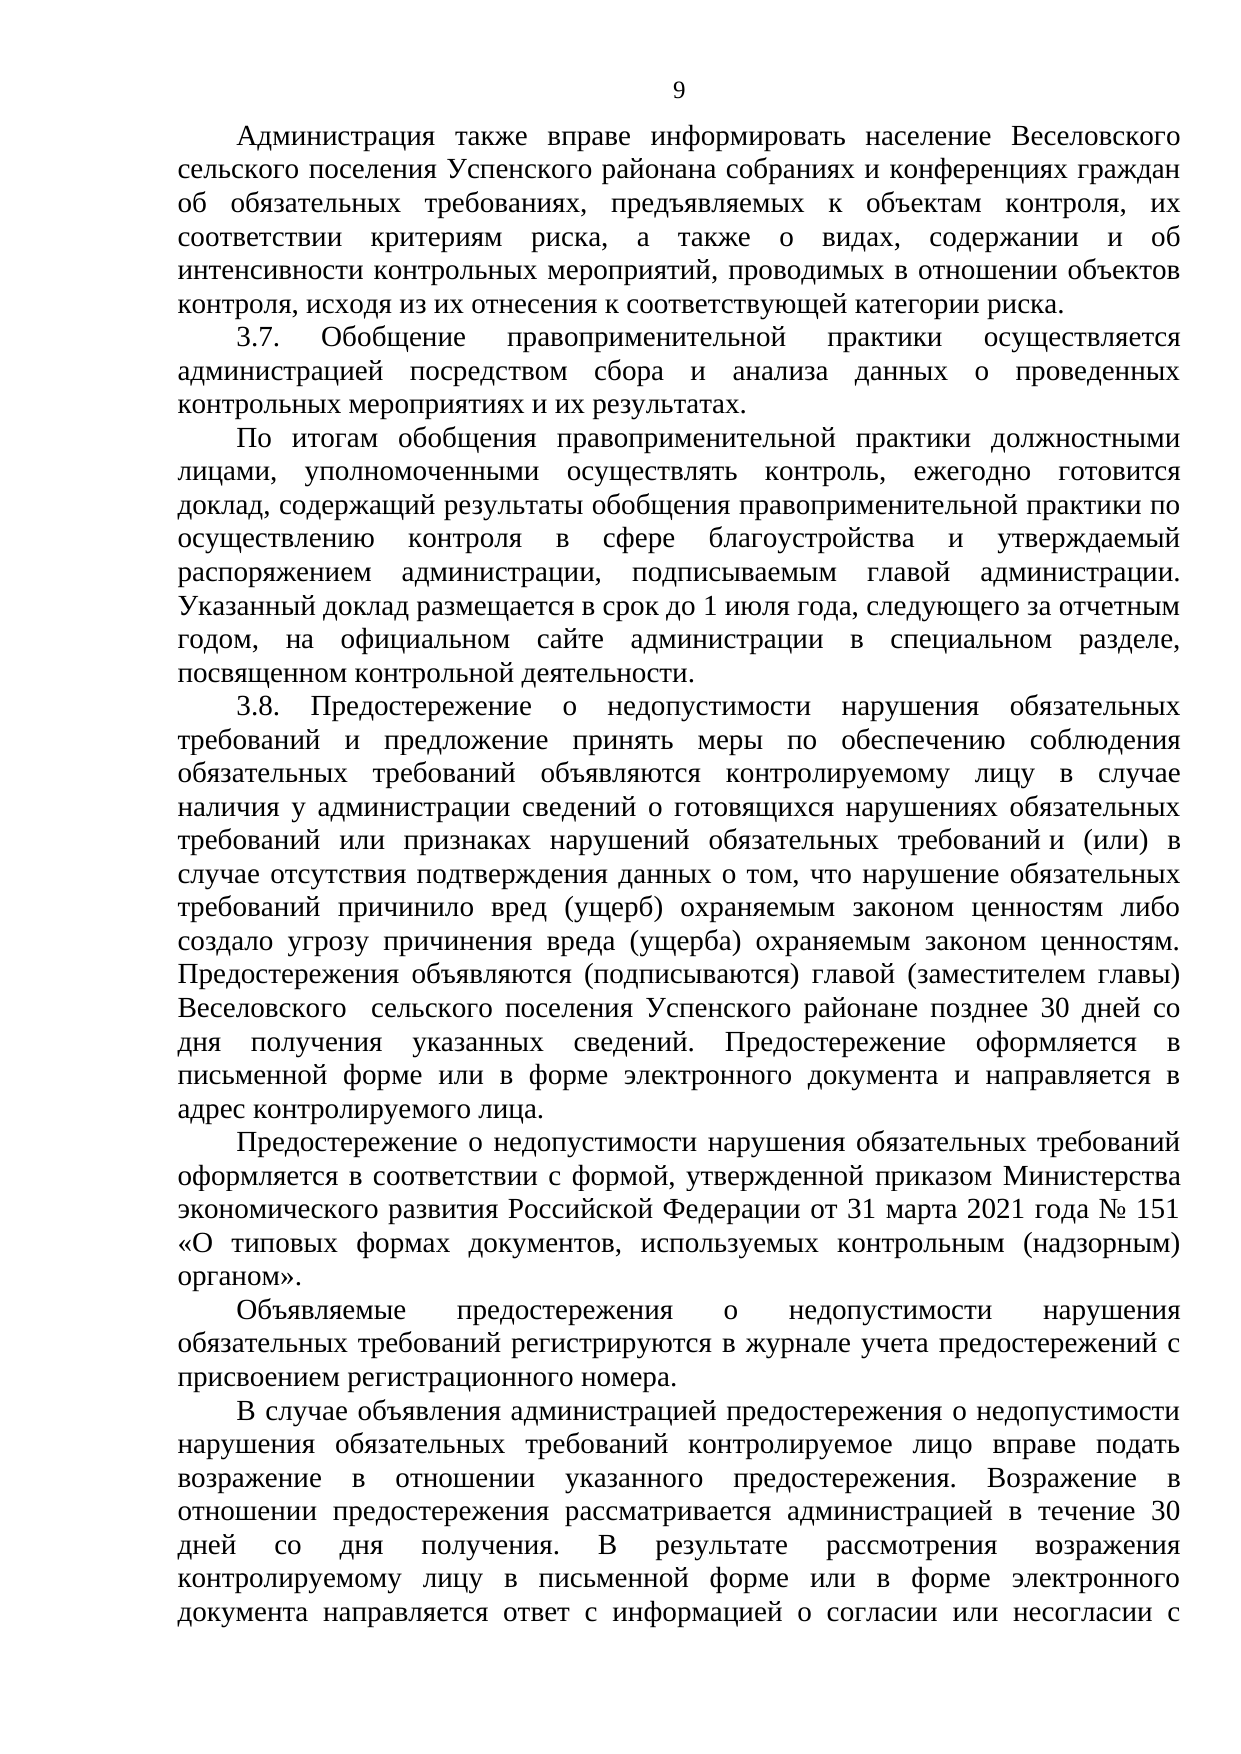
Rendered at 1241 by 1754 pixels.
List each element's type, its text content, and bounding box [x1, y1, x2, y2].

text Администрация также вправе информировать население Веселовского сельского поселения Успенского районана собраниях и конференциях граждан об обязательных требованиях, предъявляемых к объектам контроля, их соответствии критериям риска, а также о видах, содержании и об интенсивности контрольных мероприятий, проводимых в отношении объектов контроля, исходя из их отнесения к соответствующей категории риска. [177, 118, 1181, 319]
text Объявляемые предостережения о недопустимости нарушения обязательных требований регистрируются в журнале учета предостережений с присвоением регистрационного номера. [177, 1292, 1181, 1393]
text Предостережение о недопустимости нарушения обязательных требований оформляется в соответствии с формой, утвержденной приказом Министерства экономического развития Российской Федерации от 31 марта 2021 года № 151 «О типовых формах документов, используемых контрольным (надзорным) органом». [177, 1124, 1181, 1191]
text По итогам обобщения правоприменительной практики должностными лицами, уполномоченными осуществлять контроль, ежегодно готовится доклад, содержащий результаты обобщения правоприменительной практики по осуществлению контроля в сфере благоустройства и утверждаемый распоряжением администрации, подписываемым главой администрации. Указанный доклад размещается в срок до 1 июля года, следующего за отчетным годом, на официальном сайте администрации в специальном разделе, посвященном контрольной деятельности. [177, 420, 1181, 688]
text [177, 1393, 1181, 1627]
text 3.7. Обобщение правоприменительной практики осуществляется администрацией посредством сбора и анализа данных о проведенных контрольных мероприятиях и их результатах. [177, 319, 1181, 420]
text 3.8. Предостережение о недопустимости нарушения обязательных требований и предложение принять меры по обеспечению соблюдения обязательных требований объявляются контролируемому лицу в случае наличия у администрации сведений о готовящихся нарушениях обязательных требований или признаках нарушений обязательных требований и (или) в случае отсутствия подтверждения данных о том, что нарушение обязательных требований причинило вред (ущерб) охраняемым законом ценностям либо создало угрозу причинения вреда (ущерба) охраняемым законом ценностям. Предостережения объявляются (подписываются) главой (заместителем главы) Веселовского сельского поселения Успенского районане позднее 30 дней со дня получения указанных сведений. Предостережение оформляется в письменной форме или в форме электронного документа и направляется в адрес контролируемого лица. [177, 688, 1181, 1124]
text Предостережение о недопустимости нарушения обязательных требований оформляется в соответствии с формой, утвержденной приказом Министерства экономического развития Российской Федерации от 31 марта 2021 года № 151 «О типовых формах документов, используемых контрольным (надзорным) органом». [177, 1258, 1181, 1292]
